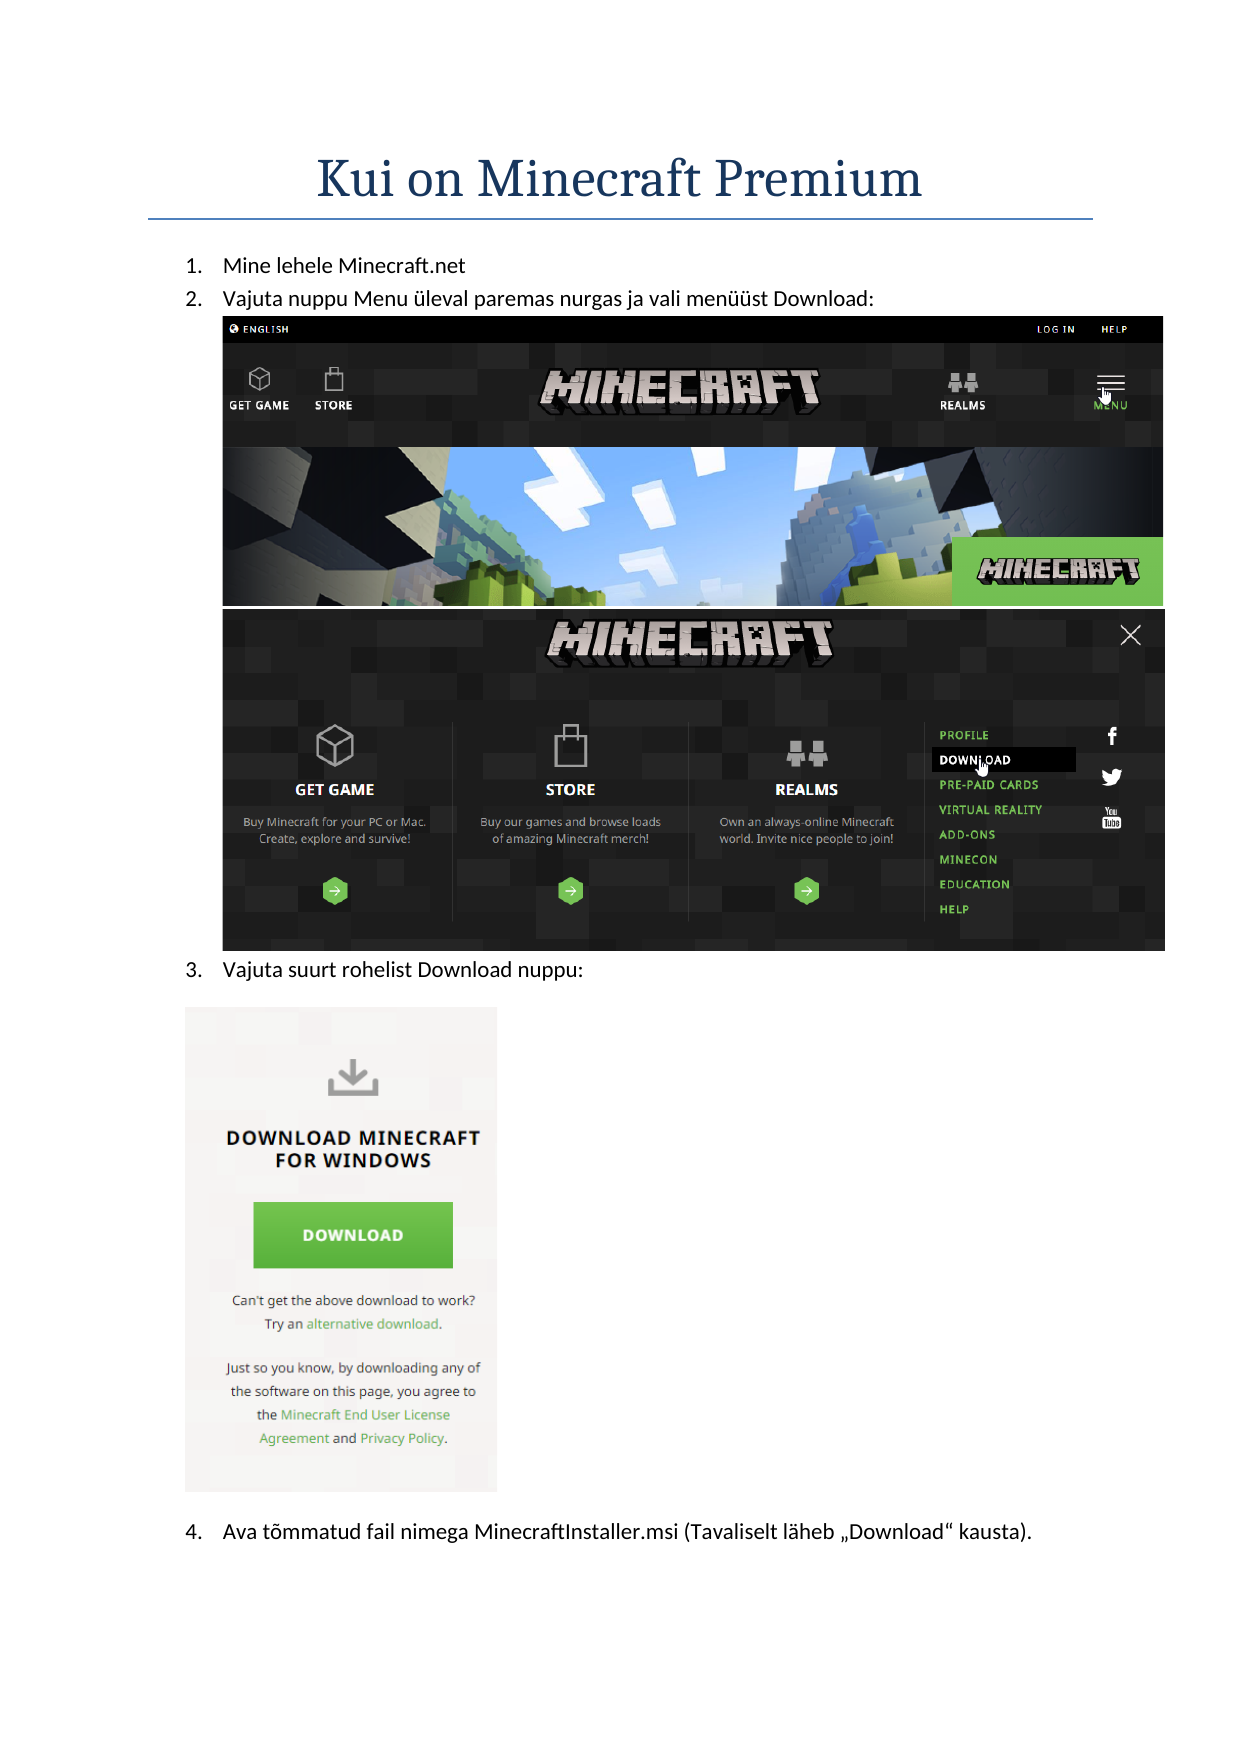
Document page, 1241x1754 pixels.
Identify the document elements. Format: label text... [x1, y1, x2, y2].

list Mine lehele Minecraft.net [185, 252, 1093, 279]
picture [185, 1007, 498, 1492]
picture [222, 316, 1164, 606]
list Vajuta nuppu Menu üleval paremas nurgas ja vali menüüst Download: [185, 284, 1093, 312]
list Ava tõmmatud fail nimega MinecraftInstaller.msi (Tavaliselt läheb „Download“ kausta). [185, 1517, 1093, 1545]
title Kui on Minecraft Premium [148, 148, 1093, 218]
list Vajuta suurt rohelist Download nuppu: [185, 955, 1093, 983]
picture [222, 609, 1165, 951]
